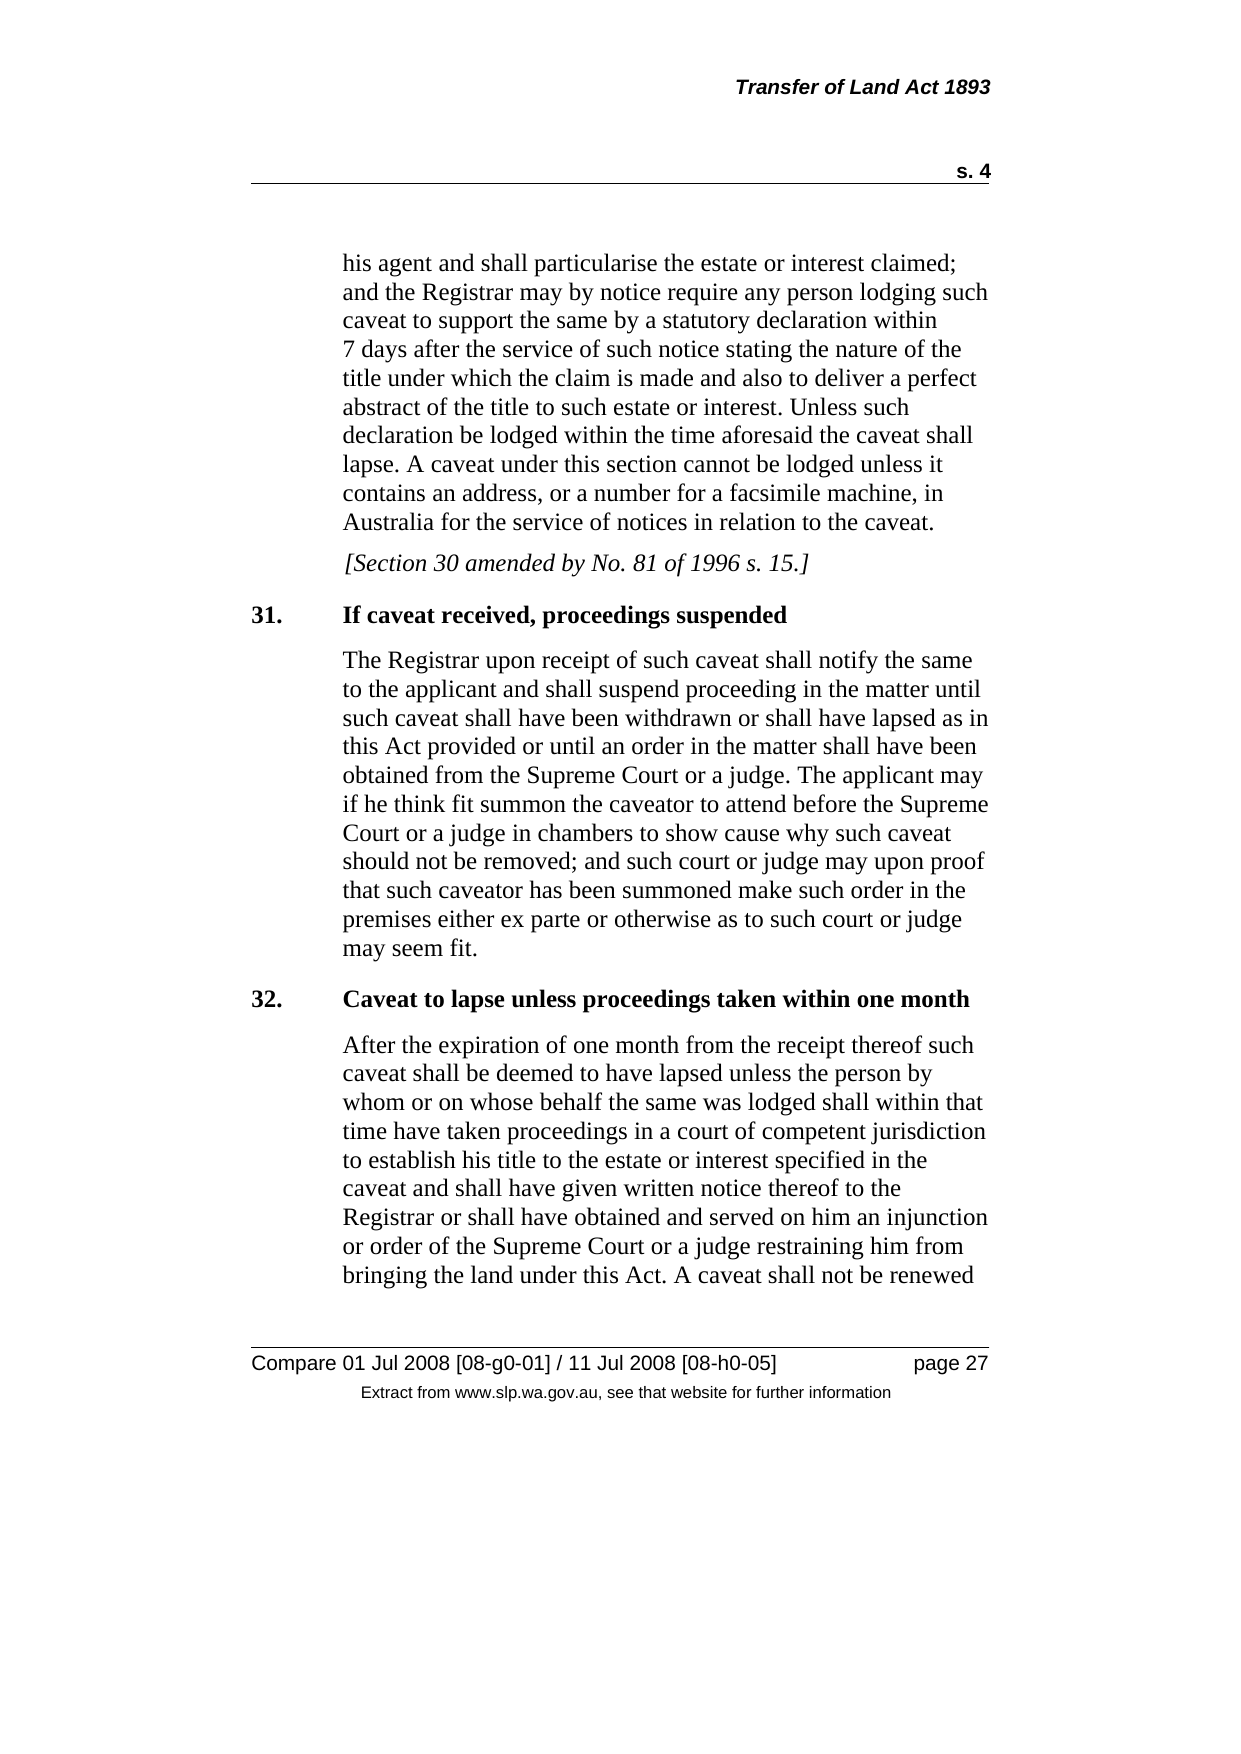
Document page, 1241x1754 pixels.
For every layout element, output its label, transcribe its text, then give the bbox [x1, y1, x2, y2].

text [251, 1030, 989, 1288]
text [251, 248, 989, 536]
subtitle 31. If caveat received, proceedings suspended [251, 600, 989, 628]
text [Section 30 amended by No. 81 of 1996 s. 15.] [251, 548, 989, 577]
text The Registrar upon receipt of such caveat shall notify the same to the applicant and shall suspend proceeding in the matter until such caveat shall have been withdrawn or shall have lapsed as in this Act provided or until an order in the matter shall have been obtained from the Supreme Court or a judge. The applicant may if he think fit summon the caveator to attend before the Supreme Court or a judge in chambers to show cause why such caveat should not be removed; and such court or judge may upon proof that such caveator has been summoned make such order in the premises either ex parte or otherwise as to such court or judge may seem fit. [251, 645, 989, 961]
subtitle 32. Caveat to lapse unless proceedings taken within one month [251, 984, 989, 1013]
